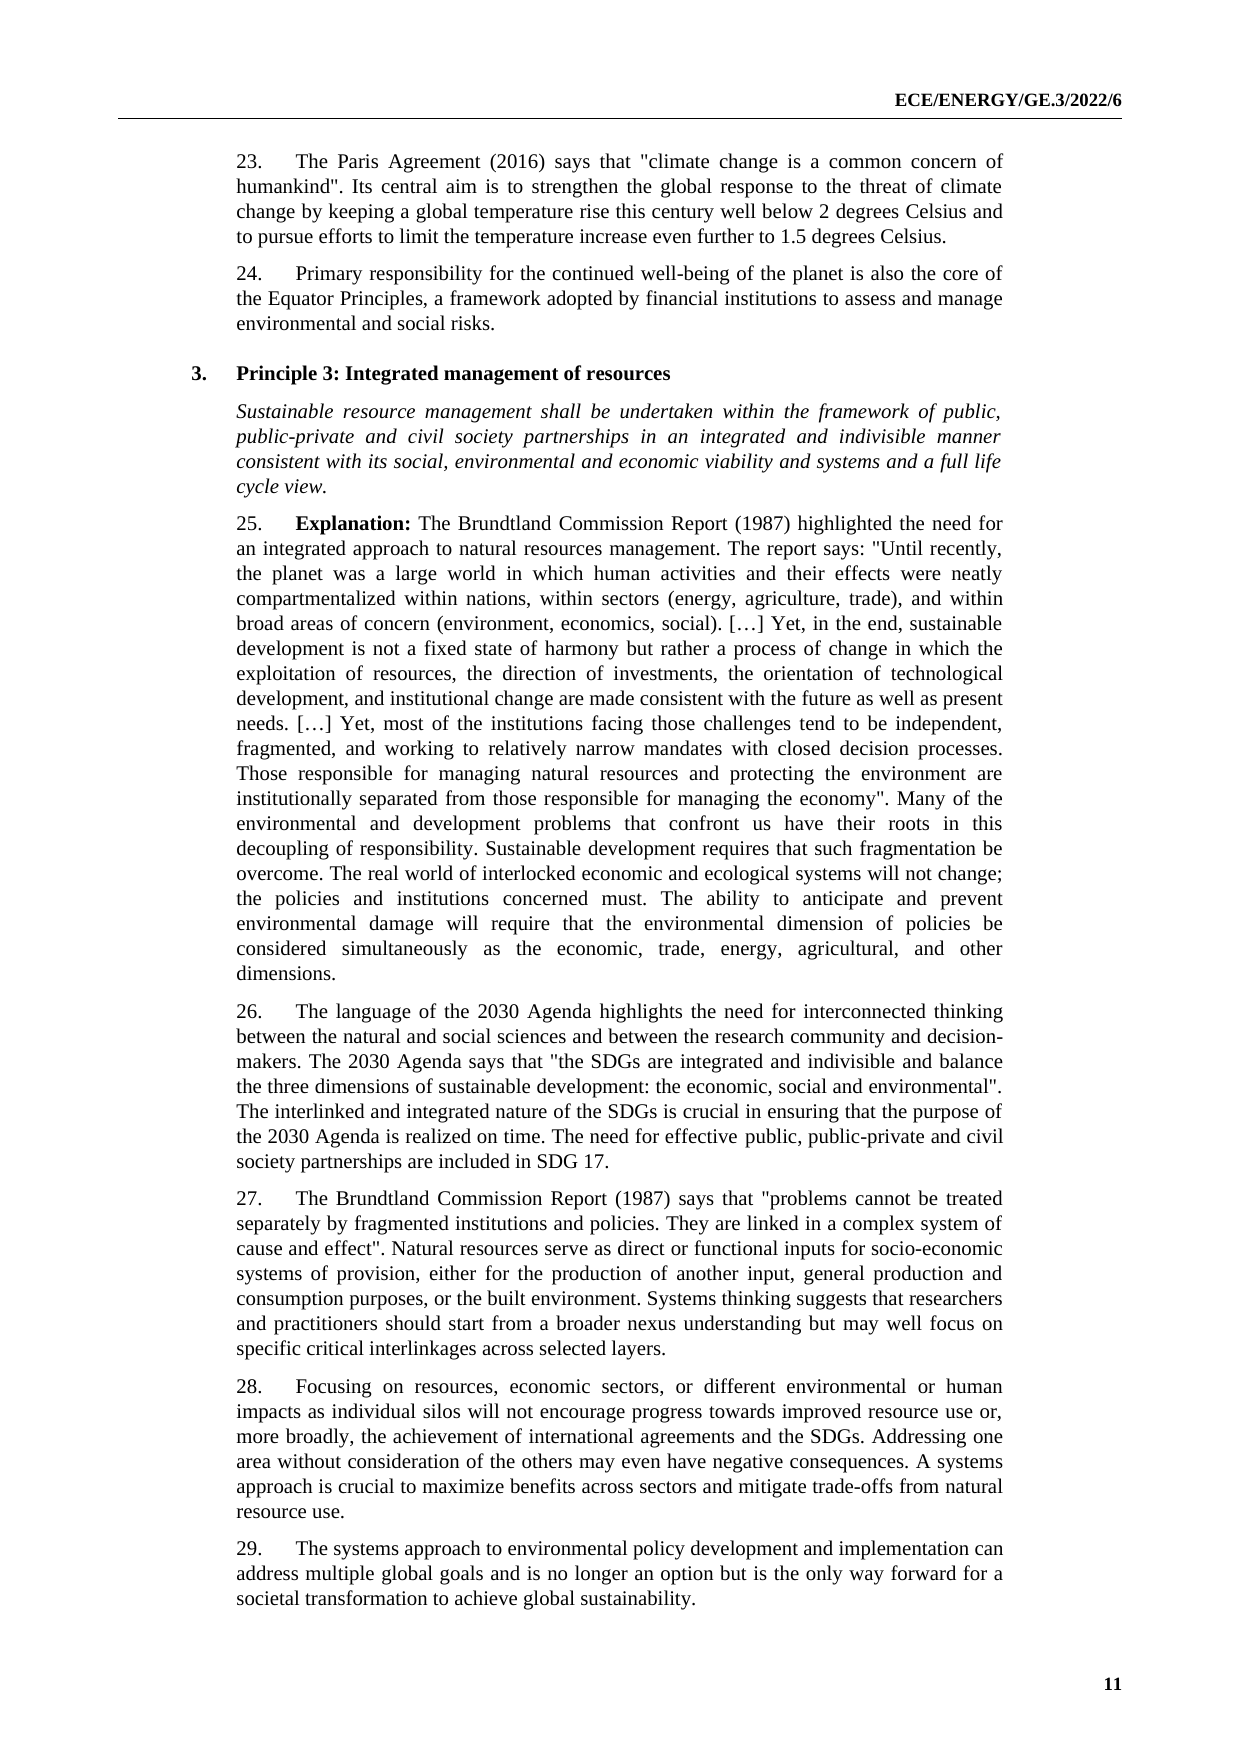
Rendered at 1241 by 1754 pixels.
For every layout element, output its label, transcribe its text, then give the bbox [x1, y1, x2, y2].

text 29. The systems approach to environmental policy development and implementation can address multiple global goals and is no longer an option but is the only way forward for a societal transformation to achieve global sustainability. [236, 1535, 1004, 1610]
text 28. Focusing on resources, economic sectors, or different environmental or human impacts as individual silos will not encourage progress towards improved resource use or, more broadly, the achievement of international agreements and the SDGs. Addressing one area without consideration of the others may even have negative consequences. A systems approach is crucial to maximize benefits across sectors and mitigate trade-offs from natural resource use. [236, 1373, 1004, 1523]
text 3. Principle 3: Integrated management of resources [118, 360, 1004, 385]
text 27. The Brundtland Commission Report (1987) says that "problems cannot be treated separately by fragmented institutions and policies. They are linked in a complex system of cause and effect". Natural resources serve as direct or functional inputs for socio-economic systems of provision, either for the production of another input, general production and consumption purposes, or the built environment. Systems thinking suggests that researchers and practitioners should start from a broader nexus understanding but may well focus on specific critical interlinkages across selected layers. [236, 1185, 1004, 1360]
text 25. Explanation: The Brundtland Commission Report (1987) highlighted the need for an integrated approach to natural resources management. The report says: "Until recently, the planet was a large world in which human activities and their effects were neatly compartmentalized within nations, within sectors (energy, agriculture, trade), and within broad areas of concern (environment, economics, social). […] Yet, in the end, sustainable development is not a fixed state of harmony but rather a process of change in which the exploitation of resources, the direction of investments, the orientation of technological development, and institutional change are made consistent with the future as well as present needs. […] Yet, most of the institutions facing those challenges tend to be independent, fragmented, and working to relatively narrow mandates with closed decision processes. Those responsible for managing natural resources and protecting the environment are institutionally separated from those responsible for managing the economy". Many of the environmental and development problems that confront us have their roots in this decoupling of responsibility. Sustainable development requires that such fragmentation be overcome. The real world of interlocked economic and ecological systems will not change; the policies and institutions concerned must. The ability to anticipate and prevent environmental damage will require that the environmental dimension of policies be considered simultaneously as the economic, trade, energy, agricultural, and other dimensions. [236, 510, 1004, 985]
text Sustainable resource management shall be undertaken within the framework of public, public-private and civil society partnerships in an integrated and indivisible manner consistent with its social, environmental and economic viability and systems and a full life cycle view. [236, 398, 1004, 498]
text 26. The language of the 2030 Agenda highlights the need for interconnected thinking between the natural and social sciences and between the research community and decision-makers. The 2030 Agenda says that "the SDGs are integrated and indivisible and balance the three dimensions of sustainable development: the economic, social and environmental". The interlinked and integrated nature of the SDGs is crucial in ensuring that the purpose of the 2030 Agenda is realized on time. The need for effective public, public-private and civil society partnerships are included in SDG 17. [236, 998, 1004, 1173]
text 23. The Paris Agreement (2016) says that "climate change is a common concern of humankind". Its central aim is to strengthen the global response to the threat of climate change by keeping a global temperature rise this century well below 2 degrees Celsius and to pursue efforts to limit the temperature increase even further to 1.5 degrees Celsius. [236, 148, 1004, 248]
text 24. Primary responsibility for the continued well-being of the planet is also the core of the Equator Principles, a framework adopted by financial institutions to assess and manage environmental and social risks. [236, 260, 1004, 335]
